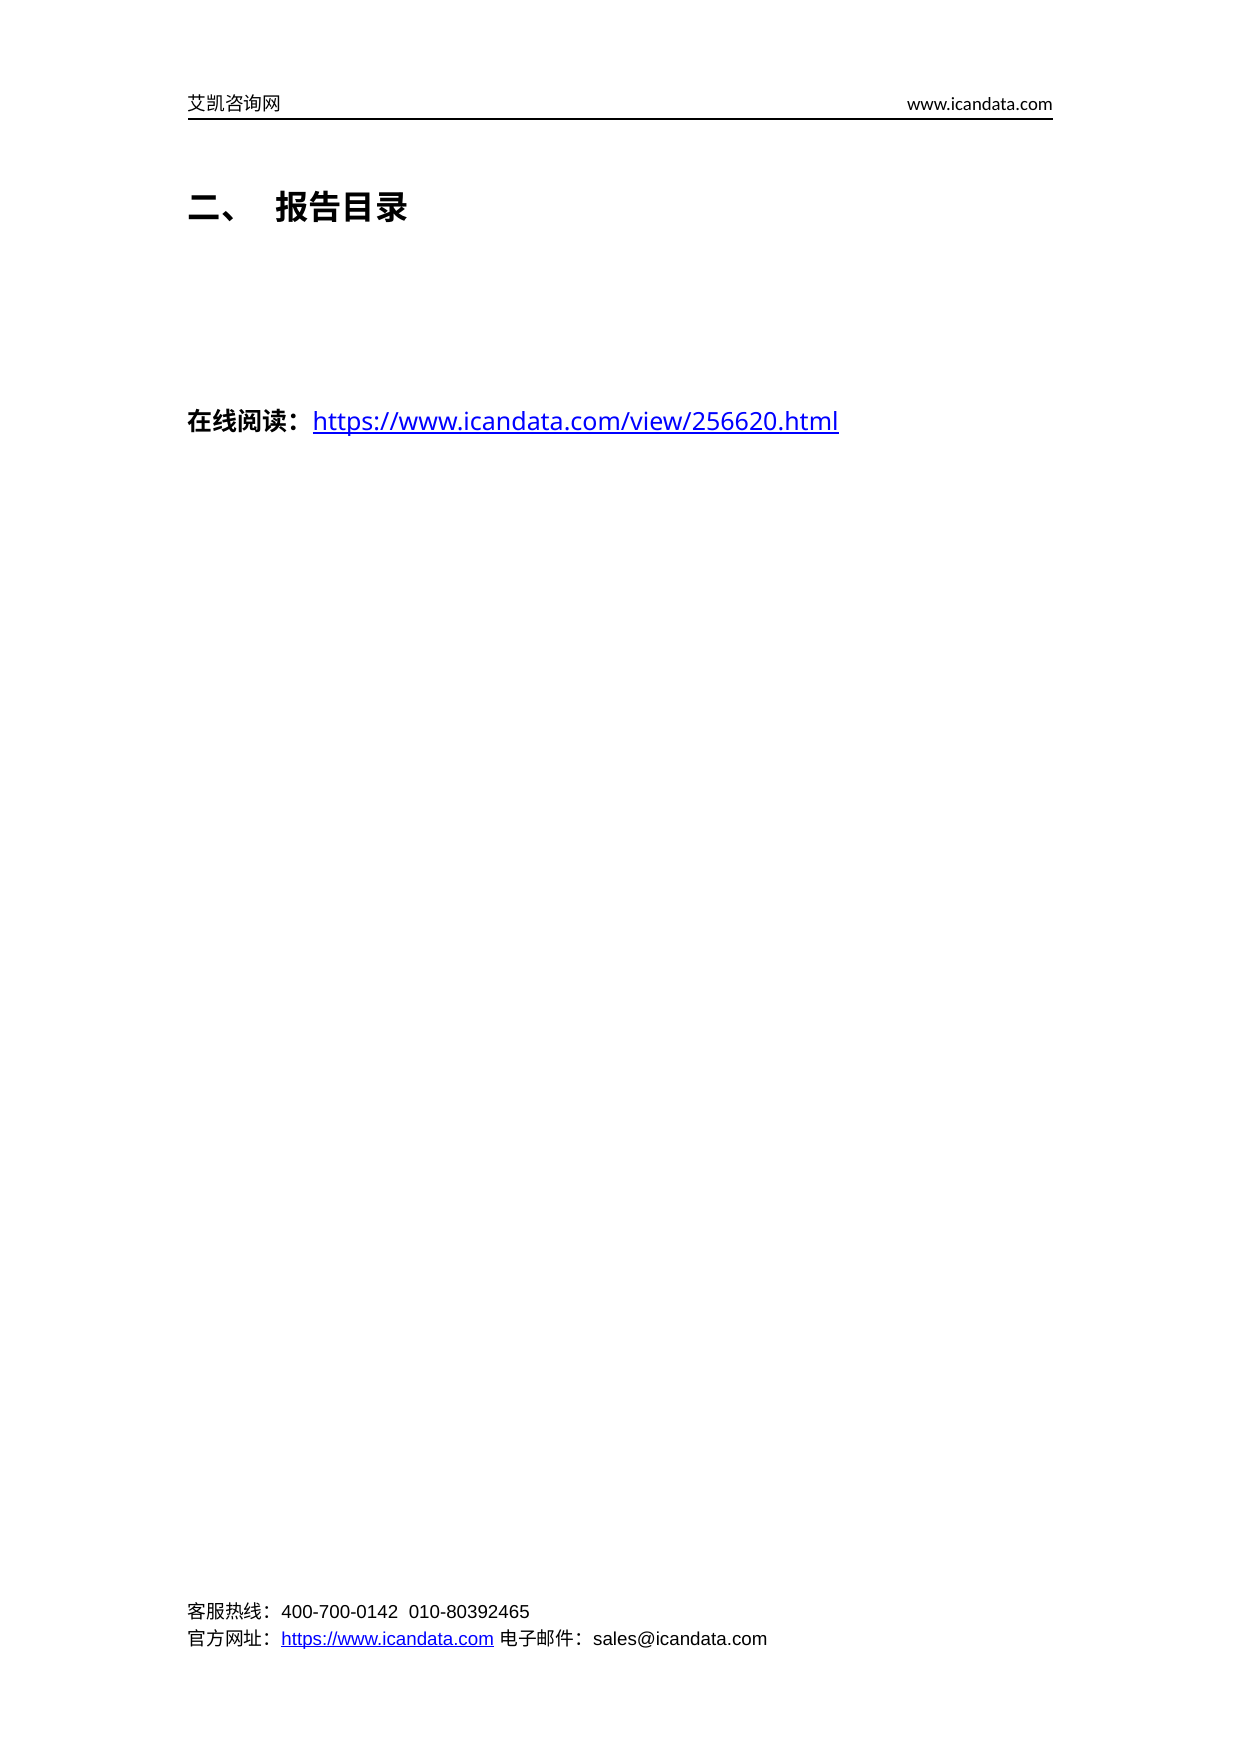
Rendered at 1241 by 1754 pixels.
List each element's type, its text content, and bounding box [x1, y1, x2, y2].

text 在线阅读：https://www.icandata.com/view/256620.html [187, 387, 1053, 452]
subtitle 报告目录 [187, 172, 1053, 237]
